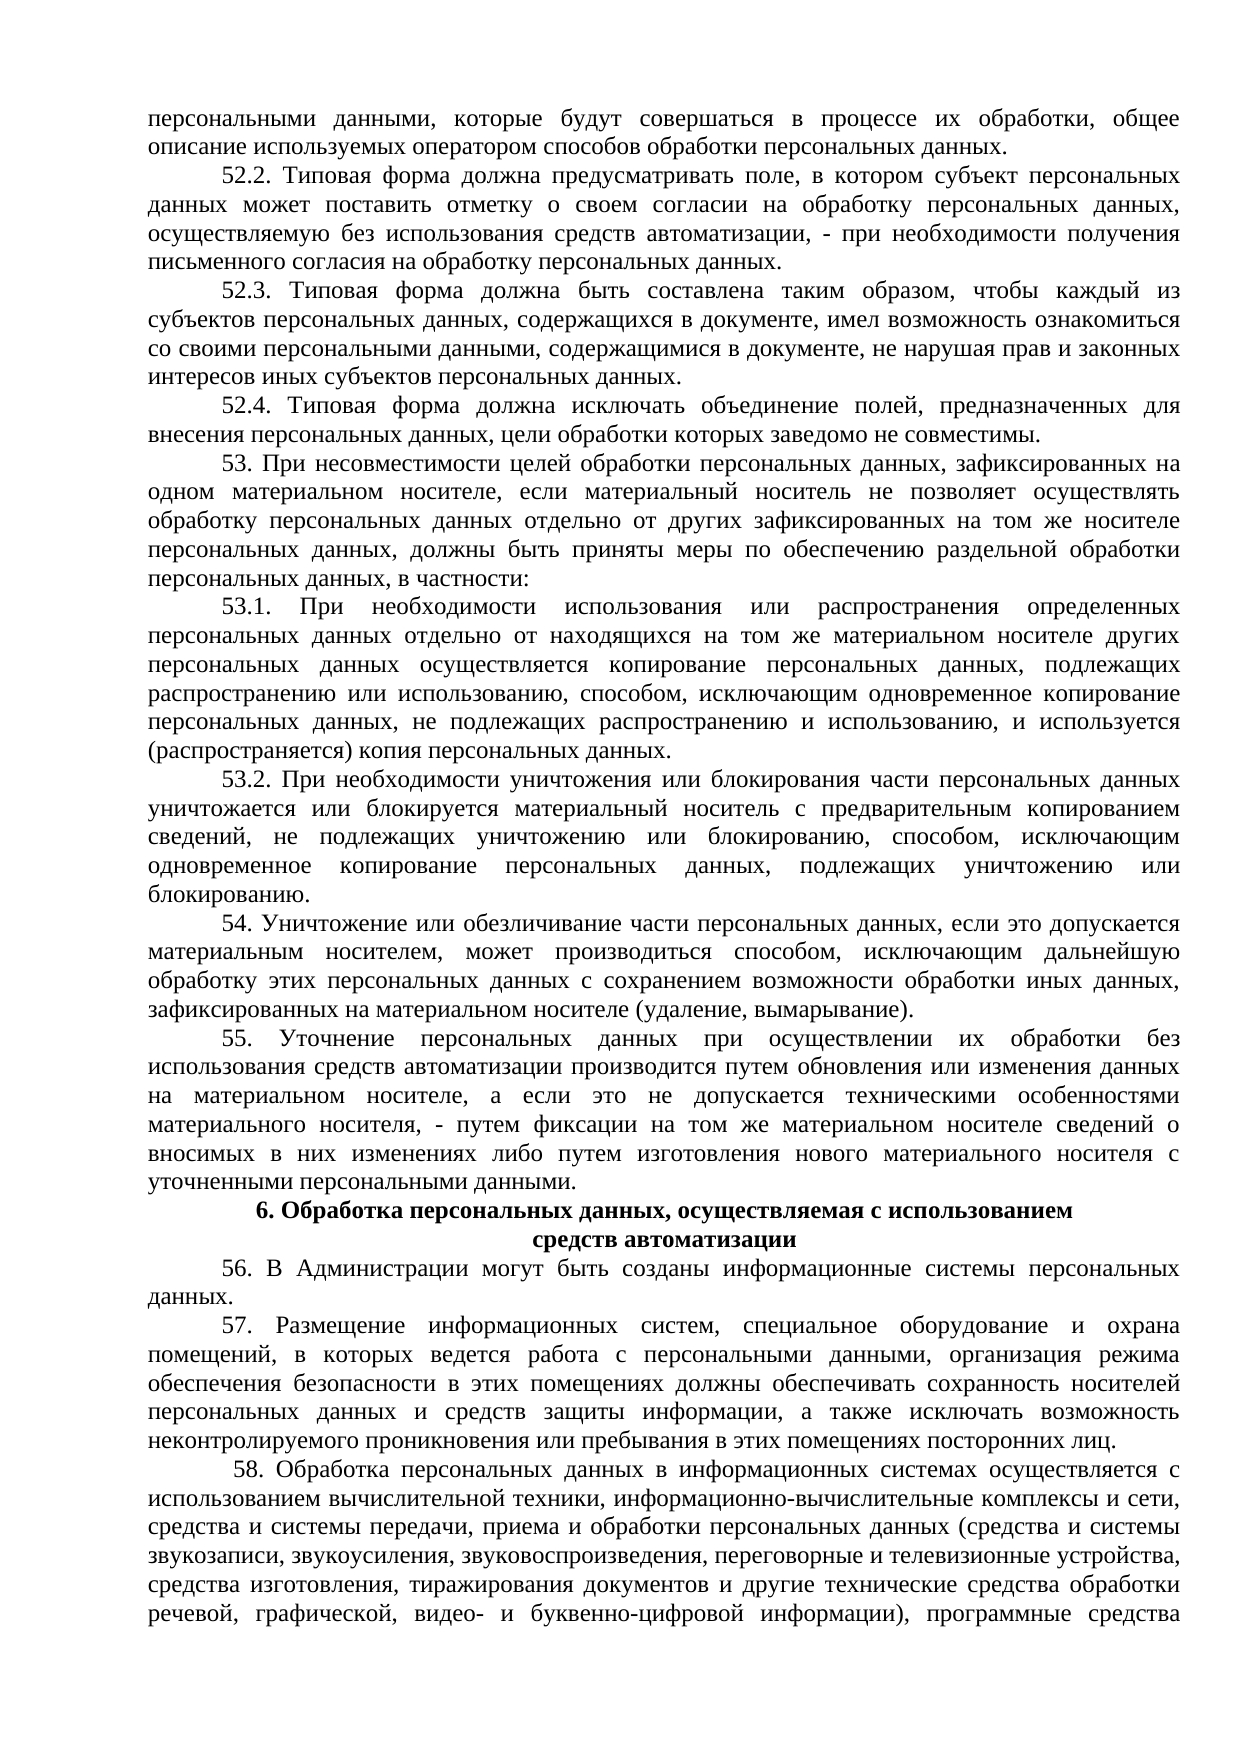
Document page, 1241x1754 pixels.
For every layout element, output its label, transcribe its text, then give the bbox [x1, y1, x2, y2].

text 53.1. При необходимости использования или распространения определенных персональных данных отдельно от находящихся на том же материальном носителе других персональных данных осуществляется копирование персональных данных, подлежащих распространению или использованию, способом, исключающим одновременное копирование персональных данных, не подлежащих распространению и использованию, и используется (распространяется) копия персональных данных. [148, 591, 1181, 764]
text 57. Размещение информационных систем, специальное оборудование и охрана помещений, в которых ведется работа с персональными данными, организация режима обеспечения безопасности в этих помещениях должны обеспечивать сохранность носителей персональных данных и средств защиты информации, а также исключать возможность неконтролируемого проникновения или пребывания в этих помещениях посторонних лиц. [148, 1310, 1181, 1454]
text 52.3. Типовая форма должна быть составлена таким образом, чтобы каждый из субъектов персональных данных, содержащихся в документе, имел возможность ознакомиться со своими персональными данными, содержащимися в документе, не нарушая прав и законных интересов иных субъектов персональных данных. [148, 275, 1181, 390]
text 52.2. Типовая форма должна предусматривать поле, в котором субъект персональных данных может поставить отметку о своем согласии на обработку персональных данных, осуществляемую без использования средств автоматизации, - при необходимости получения письменного согласия на обработку персональных данных. [148, 160, 1181, 275]
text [148, 1454, 1181, 1626]
text 53. При несовместимости целей обработки персональных данных, зафиксированных на одном материальном носителе, если материальный носитель не позволяет осуществлять обработку персональных данных отдельно от других зафиксированных на том же носителе персональных данных, должны быть приняты меры по обеспечению раздельной обработки персональных данных, в частности: [148, 448, 1181, 591]
text 56. В Администрации могут быть созданы информационные системы персональных данных. [148, 1253, 1181, 1310]
text 53.2. При необходимости уничтожения или блокирования части персональных данных уничтожается или блокируется материальный носитель с предварительным копированием сведений, не подлежащих уничтожению или блокированию, способом, исключающим одновременное копирование персональных данных, подлежащих уничтожению или блокированию. [148, 764, 1181, 908]
text 6. Обработка персональных данных, осуществляемая с использованием [148, 1195, 1181, 1224]
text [148, 103, 1181, 160]
text 54. Уничтожение или обезличивание части персональных данных, если это допускается материальным носителем, может производиться способом, исключающим дальнейшую обработку этих персональных данных с сохранением возможности обработки иных данных, зафиксированных на материальном носителе (удаление, вымарывание). [148, 908, 1181, 1023]
text средств автоматизации [148, 1224, 1181, 1253]
text 55. Уточнение персональных данных при осуществлении их обработки без использования средств автоматизации производится путем обновления или изменения данных на материальном носителе, а если это не допускается техническими особенностями материального носителя, - путем фиксации на том же материальном носителе сведений о вносимых в них изменениях либо путем изготовления нового материального носителя с уточненными персональными данными. [148, 1023, 1181, 1195]
text 52.4. Типовая форма должна исключать объединение полей, предназначенных для внесения персональных данных, цели обработки которых заведомо не совместимы. [148, 390, 1181, 448]
